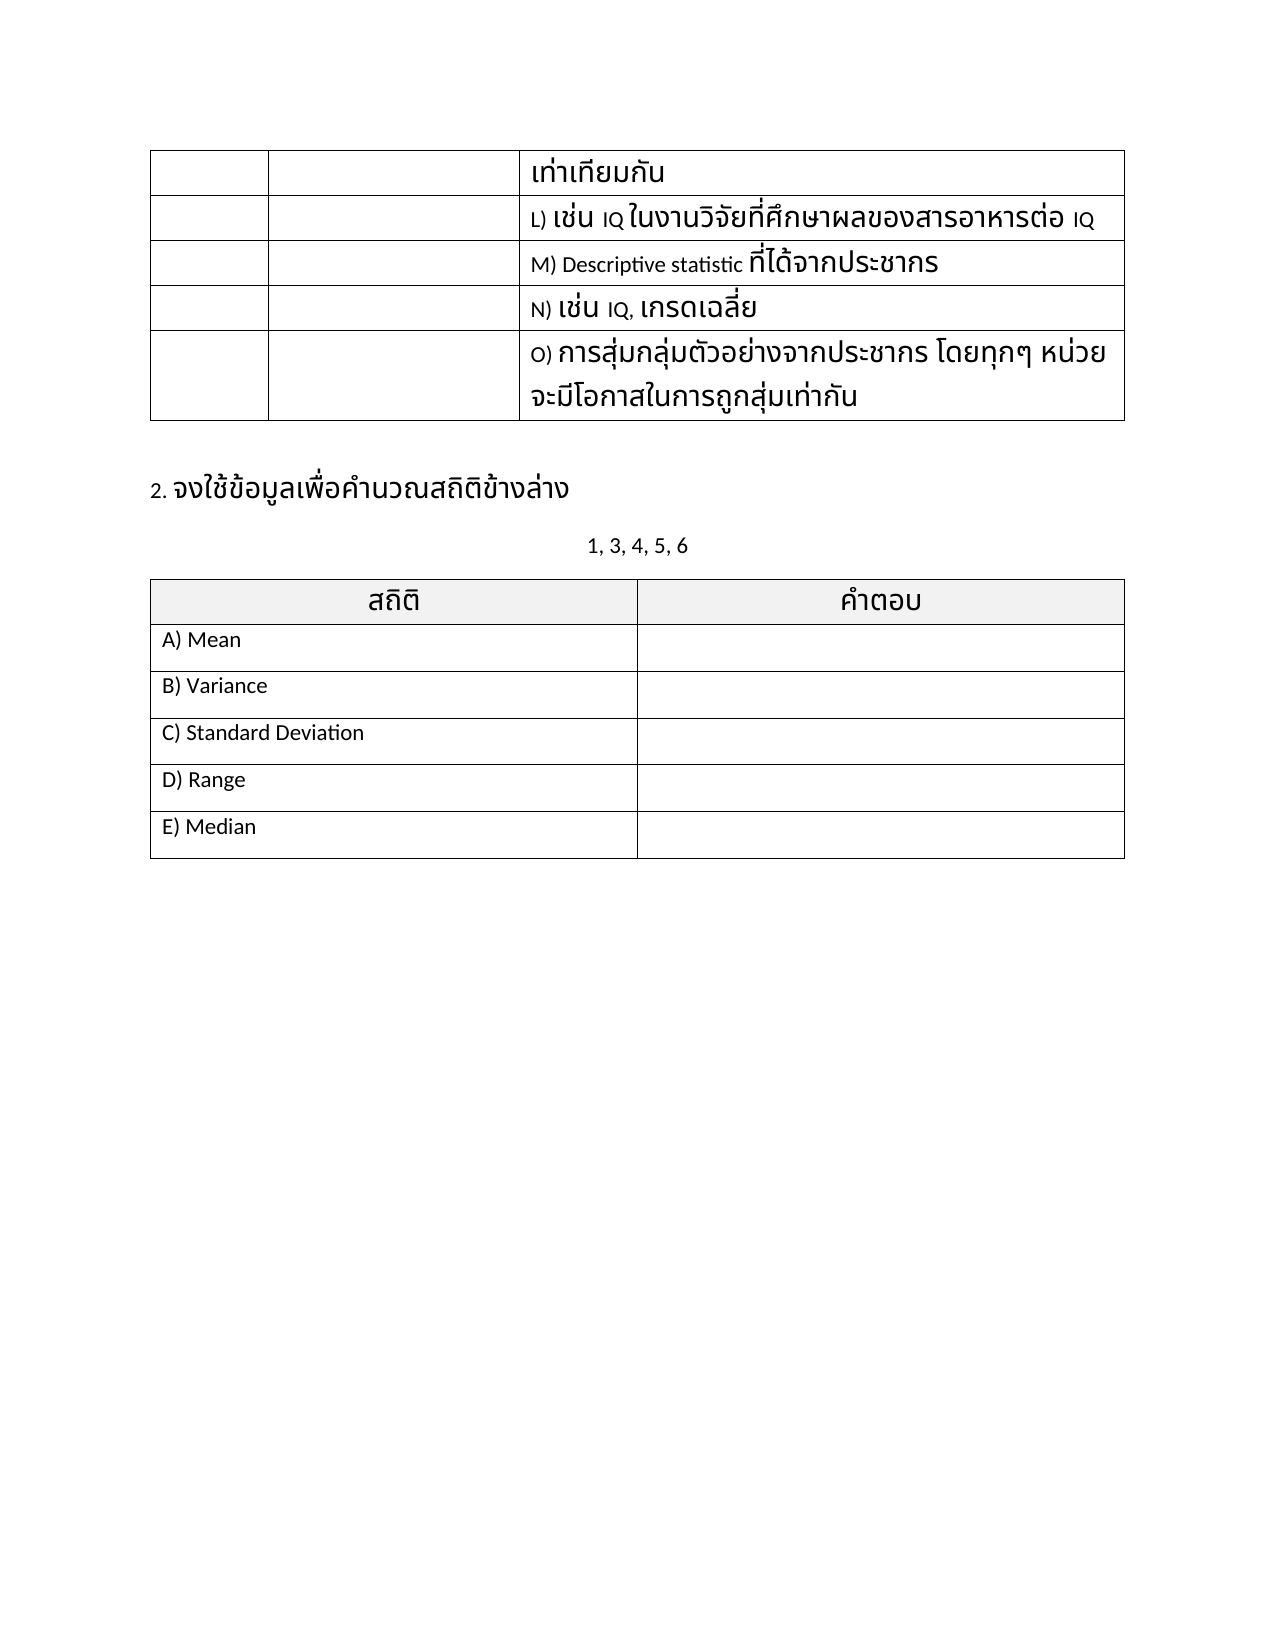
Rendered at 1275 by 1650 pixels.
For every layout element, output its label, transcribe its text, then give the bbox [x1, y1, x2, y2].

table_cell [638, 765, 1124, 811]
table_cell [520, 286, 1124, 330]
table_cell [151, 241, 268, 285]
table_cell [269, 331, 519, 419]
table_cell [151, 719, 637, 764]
text 2. จงใช้ข้อมูลเพื่อคำนวณสถิติข้างล่าง [150, 467, 1125, 512]
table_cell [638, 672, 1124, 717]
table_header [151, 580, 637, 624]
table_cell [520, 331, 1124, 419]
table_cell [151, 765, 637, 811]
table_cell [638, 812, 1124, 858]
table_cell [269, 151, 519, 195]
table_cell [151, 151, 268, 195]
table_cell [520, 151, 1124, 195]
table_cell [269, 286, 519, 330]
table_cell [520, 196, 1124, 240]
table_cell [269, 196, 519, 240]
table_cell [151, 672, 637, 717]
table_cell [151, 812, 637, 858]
text 1, 3, 4, 5, 6 [150, 532, 1125, 560]
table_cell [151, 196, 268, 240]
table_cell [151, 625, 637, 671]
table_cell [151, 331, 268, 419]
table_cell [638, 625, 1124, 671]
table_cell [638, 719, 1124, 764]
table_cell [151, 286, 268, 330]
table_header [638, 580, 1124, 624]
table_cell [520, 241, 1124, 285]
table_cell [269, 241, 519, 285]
